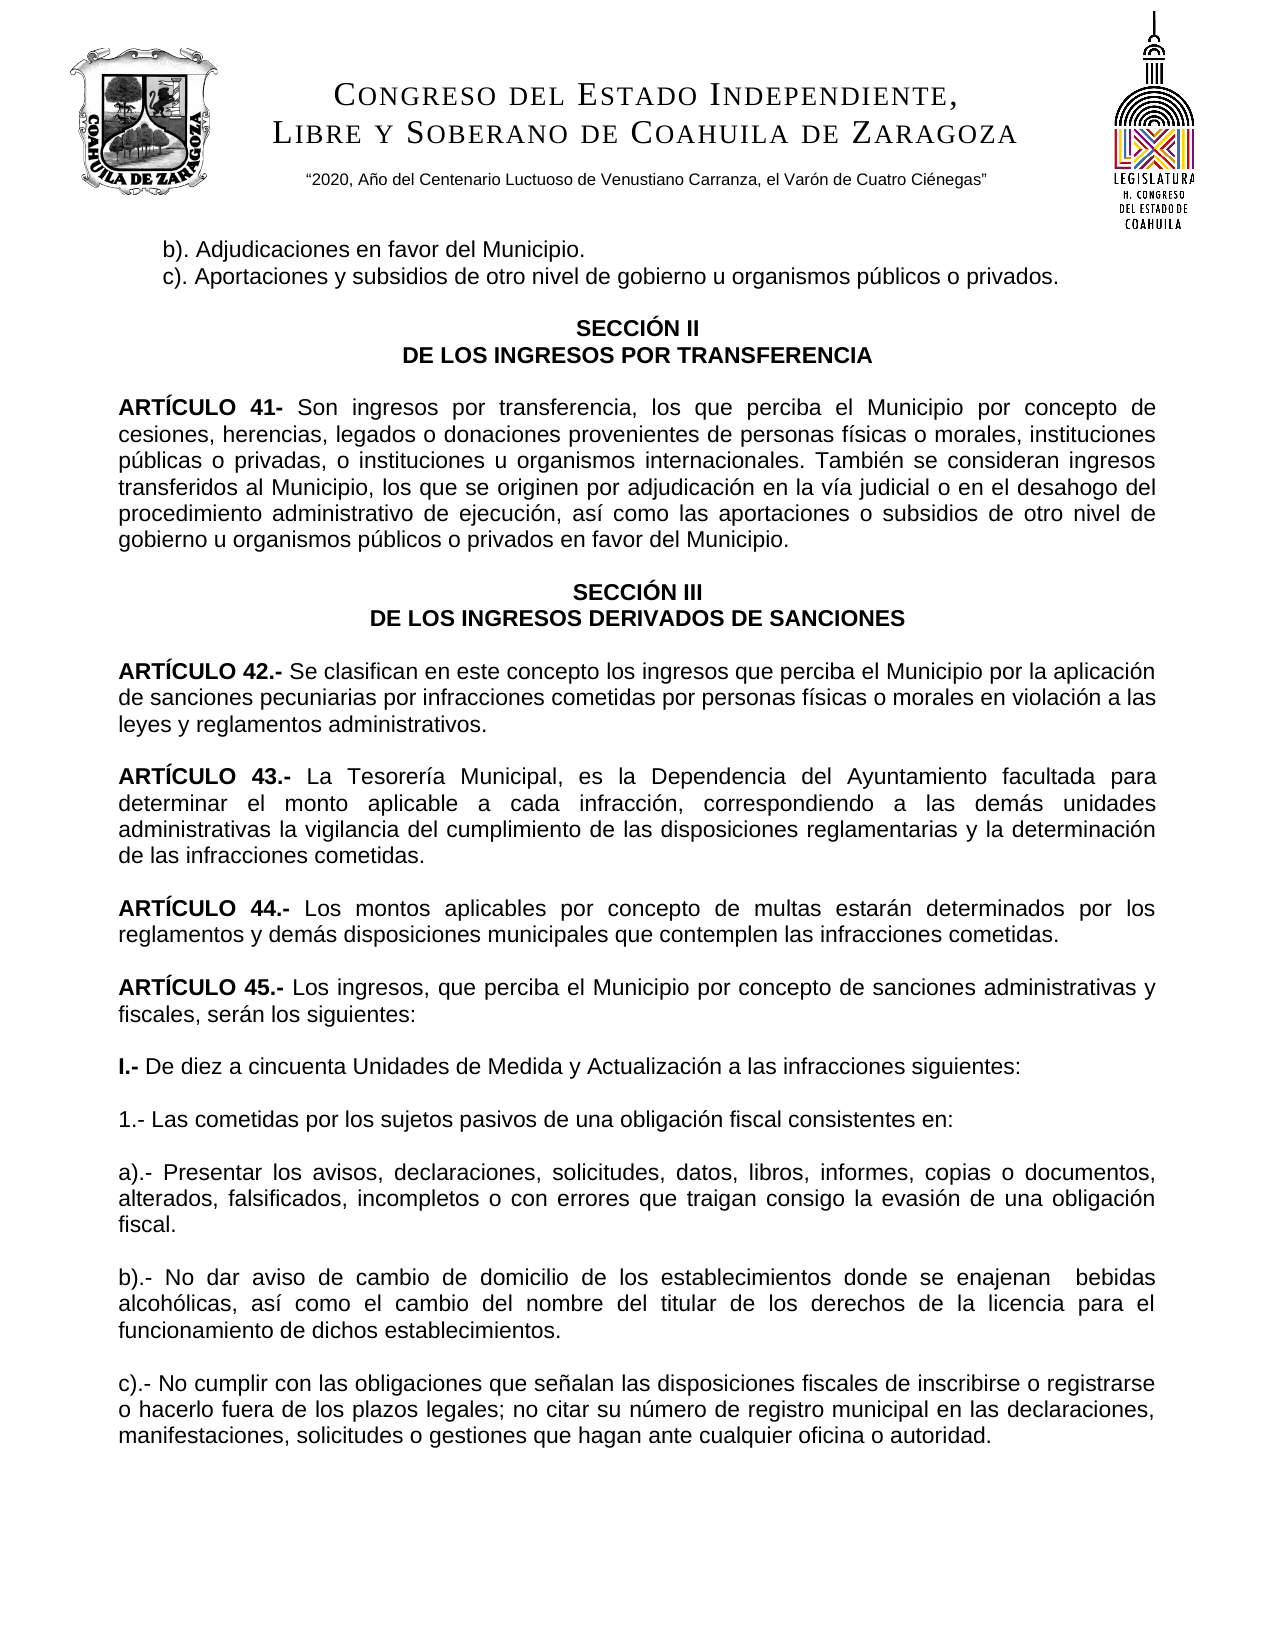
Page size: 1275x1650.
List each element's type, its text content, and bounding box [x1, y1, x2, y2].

text 1.- Las cometidas por los sujetos pasivos de una obligación fiscal consistentes en: [118, 1106, 1157, 1132]
picture [69, 48, 218, 195]
text c). Aportaciones y subsidios de otro nivel de gobierno u organismos públicos o privados. [118, 263, 1157, 289]
text b).- No dar aviso de cambio de domicilio de los establecimientos donde se enajenan bebidas alcohólicas, así como el cambio del nombre del titular de los derechos de la licencia para el funcionamiento de dichos establecimientos. [118, 1264, 1157, 1343]
text DE LOS INGRESOS POR TRANSFERENCIA [118, 342, 1157, 368]
text I.- De diez a cincuenta Unidades de Medida y Actualización a las infracciones siguientes: [118, 1053, 1157, 1079]
text DE LOS INGRESOS DERIVADOS DE SANCIONES [118, 605, 1157, 632]
text ARTÍCULO 41- Son ingresos por transferencia, los que perciba el Municipio por concepto de cesiones, herencias, legados o donaciones provenientes de personas físicas o morales, instituciones públicas o privadas, o instituciones u organismos internacionales. También se consideran ingresos transferidos al Municipio, los que se originen por adjudicación en la vía judicial o en el desahogo del procedimiento administrativo de ejecución, así como las aportaciones o subsidios de otro nivel de gobierno u organismos públicos o privados en favor del Municipio. [118, 394, 1157, 552]
text b). Adjudicaciones en favor del Municipio. [118, 236, 1157, 263]
text ARTÍCULO 45.- Los ingresos, que perciba el Municipio por concepto de sanciones administrativas y fiscales, serán los siguientes: [118, 974, 1157, 1027]
text ARTÍCULO 43.- La Tesorería Municipal, es la Dependencia del Ayuntamiento facultada para determinar el monto aplicable a cada infracción, correspondiendo a las demás unidades administrativas la vigilancia del cumplimiento de las disposiciones reglamentarias y la determinación de las infracciones cometidas. [118, 763, 1157, 869]
picture [1114, 11, 1195, 229]
text SECCIÓN III [118, 579, 1157, 605]
text SECCIÓN II [118, 315, 1157, 342]
text ARTÍCULO 42.- Se clasifican en este concepto los ingresos que perciba el Municipio por la aplicación de sanciones pecuniarias por infracciones cometidas por personas físicas o morales en violación a las leyes y reglamentos administrativos. [118, 658, 1157, 737]
text ARTÍCULO 44.- Los montos aplicables por concepto de multas estarán determinados por los reglamentos y demás disposiciones municipales que contemplen las infracciones cometidas. [118, 895, 1157, 948]
text a).- Presentar los avisos, declaraciones, solicitudes, datos, libros, informes, copias o documentos, alterados, falsificados, incompletos o con errores que traigan consigo la evasión de una obligación fiscal. [118, 1159, 1157, 1238]
text c).- No cumplir con las obligaciones que señalan las disposiciones fiscales de inscribirse o registrarse o hacerlo fuera de los plazos legales; no citar su número de registro municipal en las declaraciones, manifestaciones, solicitudes o gestiones que hagan ante cualquier oficina o autoridad. [118, 1369, 1157, 1448]
